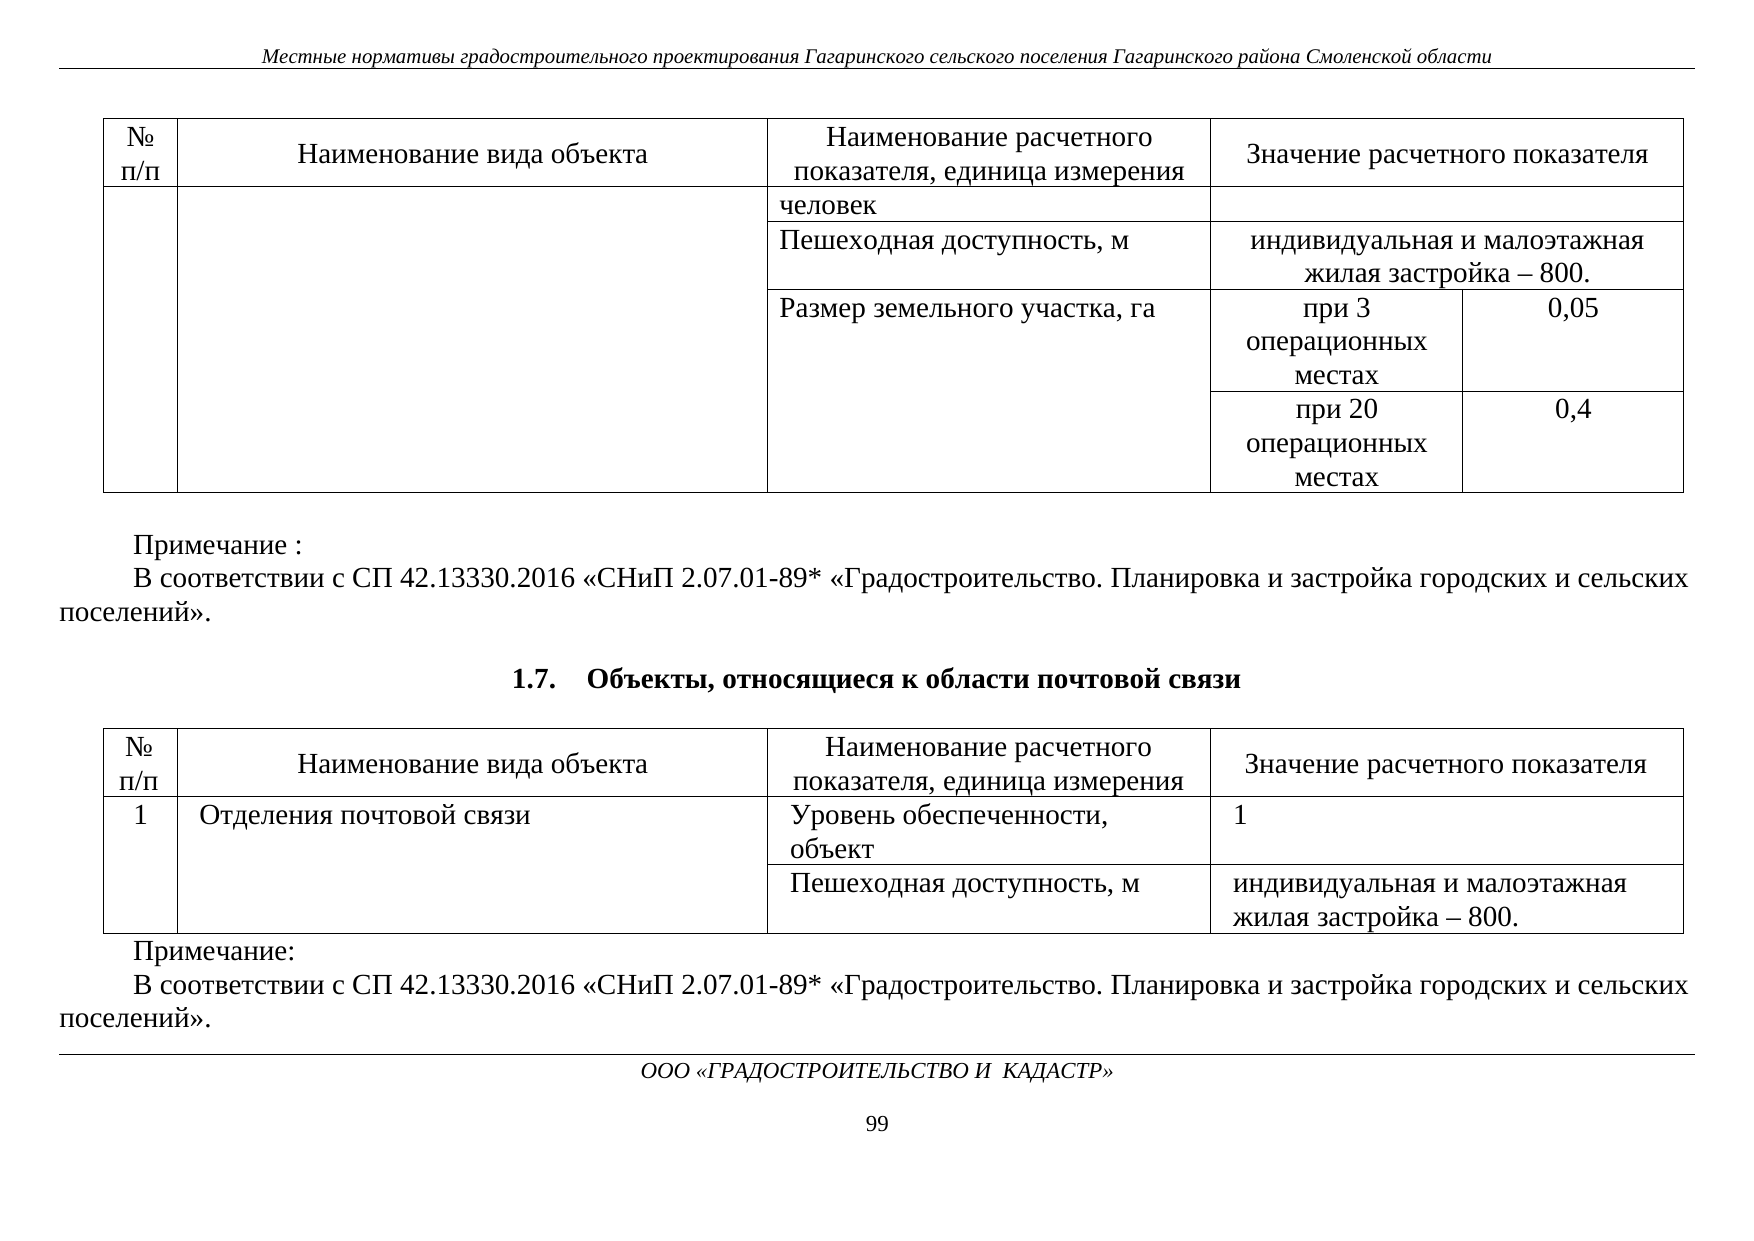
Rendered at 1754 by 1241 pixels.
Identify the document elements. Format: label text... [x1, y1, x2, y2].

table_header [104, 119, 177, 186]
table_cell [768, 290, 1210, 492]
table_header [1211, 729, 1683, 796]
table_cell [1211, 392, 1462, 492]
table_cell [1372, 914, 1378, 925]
text Примечание : [59, 527, 1695, 560]
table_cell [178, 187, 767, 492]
text Примечание: [59, 933, 1695, 967]
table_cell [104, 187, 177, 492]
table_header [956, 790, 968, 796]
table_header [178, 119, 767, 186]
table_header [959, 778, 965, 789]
text В соответствии с СП 42.13330.2016 «СНиП 2.07.01-89* «Градостроительство. Планировка и застройка городских и сельских поселений». [59, 560, 1695, 627]
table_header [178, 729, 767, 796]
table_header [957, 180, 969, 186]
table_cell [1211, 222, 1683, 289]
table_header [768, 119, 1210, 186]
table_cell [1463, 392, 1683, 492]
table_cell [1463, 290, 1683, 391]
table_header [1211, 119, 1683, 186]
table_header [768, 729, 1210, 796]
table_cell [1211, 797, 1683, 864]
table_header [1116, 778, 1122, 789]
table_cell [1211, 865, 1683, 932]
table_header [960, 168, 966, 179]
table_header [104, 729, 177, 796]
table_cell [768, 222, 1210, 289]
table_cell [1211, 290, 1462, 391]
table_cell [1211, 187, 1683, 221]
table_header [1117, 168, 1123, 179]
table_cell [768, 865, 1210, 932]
list Объекты, относящиеся к области почтовой связи [58, 661, 1695, 694]
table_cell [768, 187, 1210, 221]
text В соответствии с СП 42.13330.2016 «СНиП 2.07.01-89* «Градостроительство. Планировка и застройка городских и сельских поселений». [59, 967, 1695, 1034]
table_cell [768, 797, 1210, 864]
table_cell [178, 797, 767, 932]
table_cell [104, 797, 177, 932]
